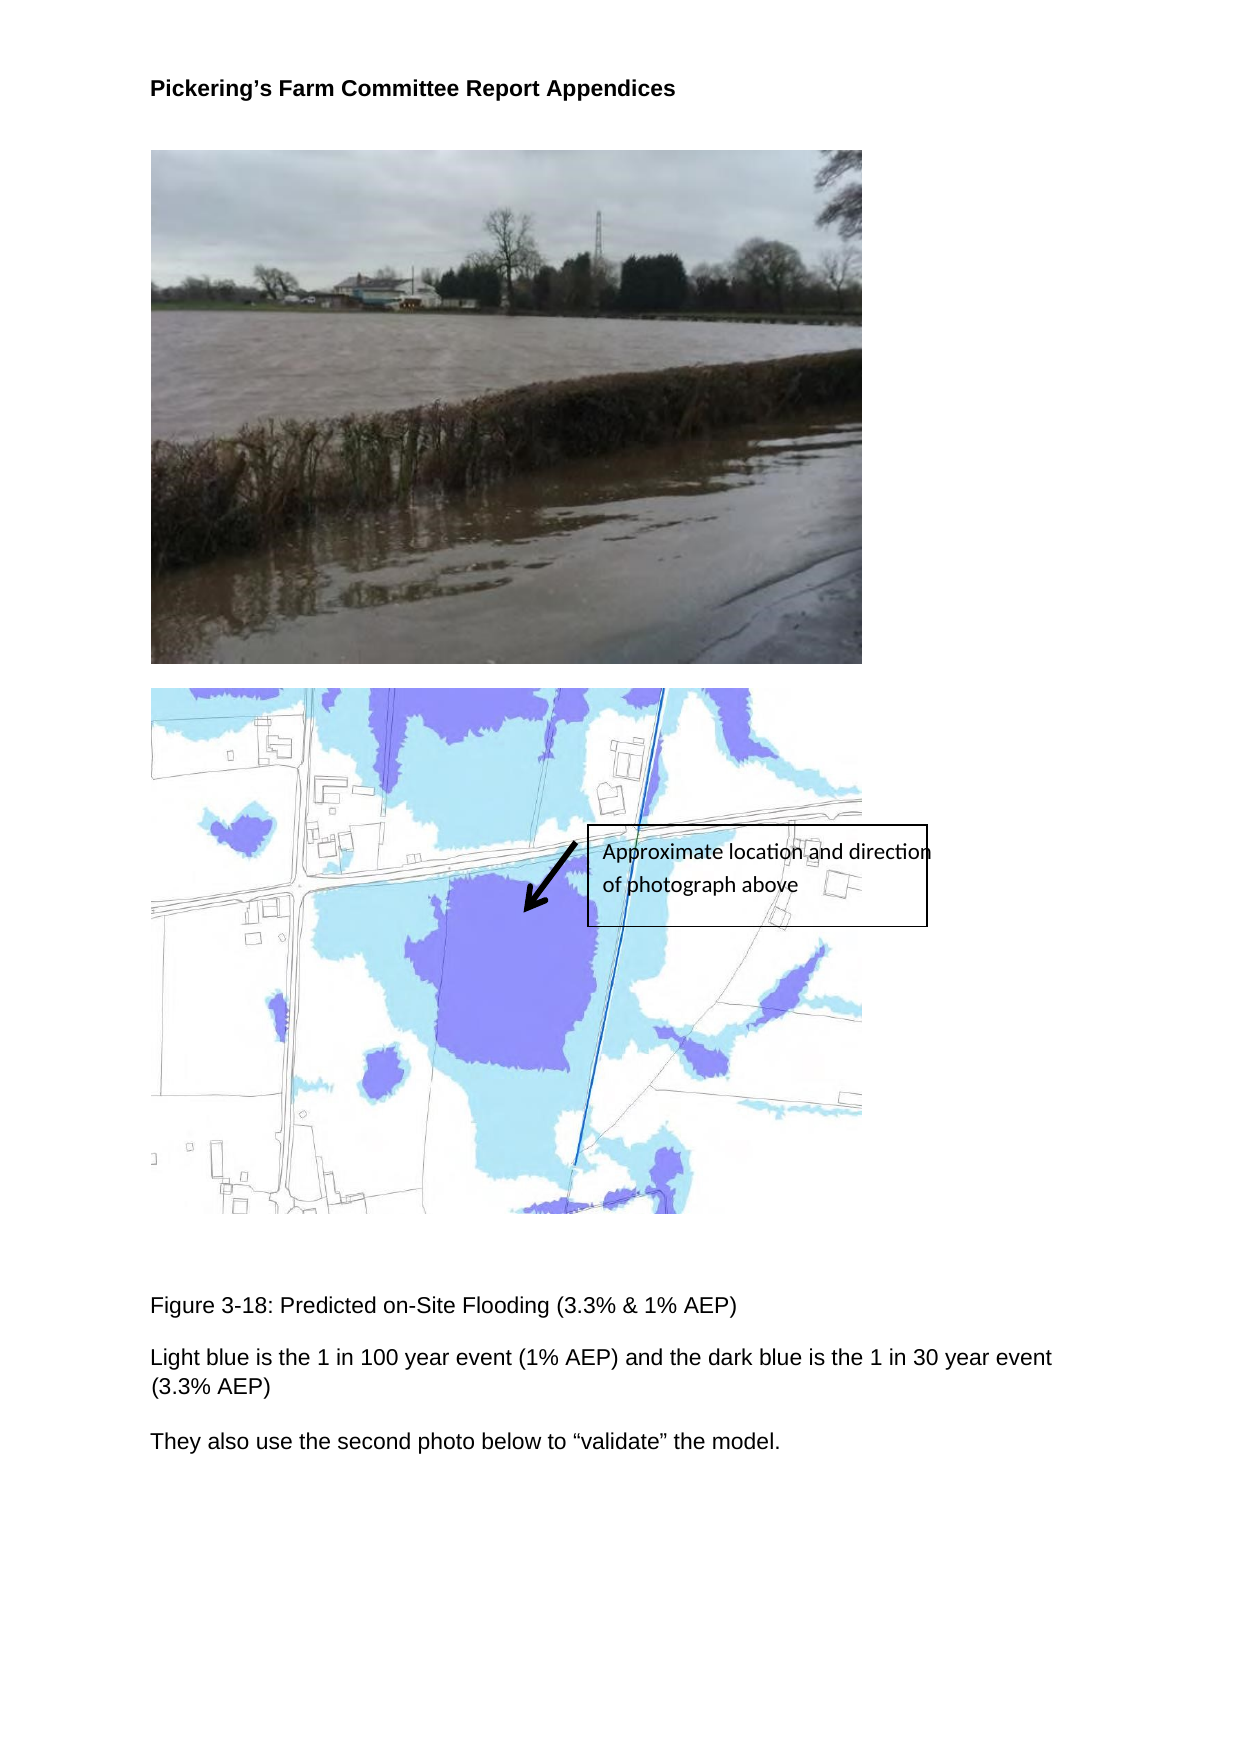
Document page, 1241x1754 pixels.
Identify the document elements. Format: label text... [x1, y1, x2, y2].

picture [151, 688, 862, 1214]
picture [589, 826, 862, 926]
picture [151, 150, 862, 664]
text Light blue is the 1 in 100 year event (1% AEP) and the dark blue is the 1 in 30 year event (3.3% AEP) [150, 1343, 1104, 1399]
text They also use the second photo below to “validate” the model. [150, 1428, 1104, 1454]
text Figure 3-18: Predicted on-Site Flooding (3.3% & 1% AEP) [150, 1292, 1104, 1319]
